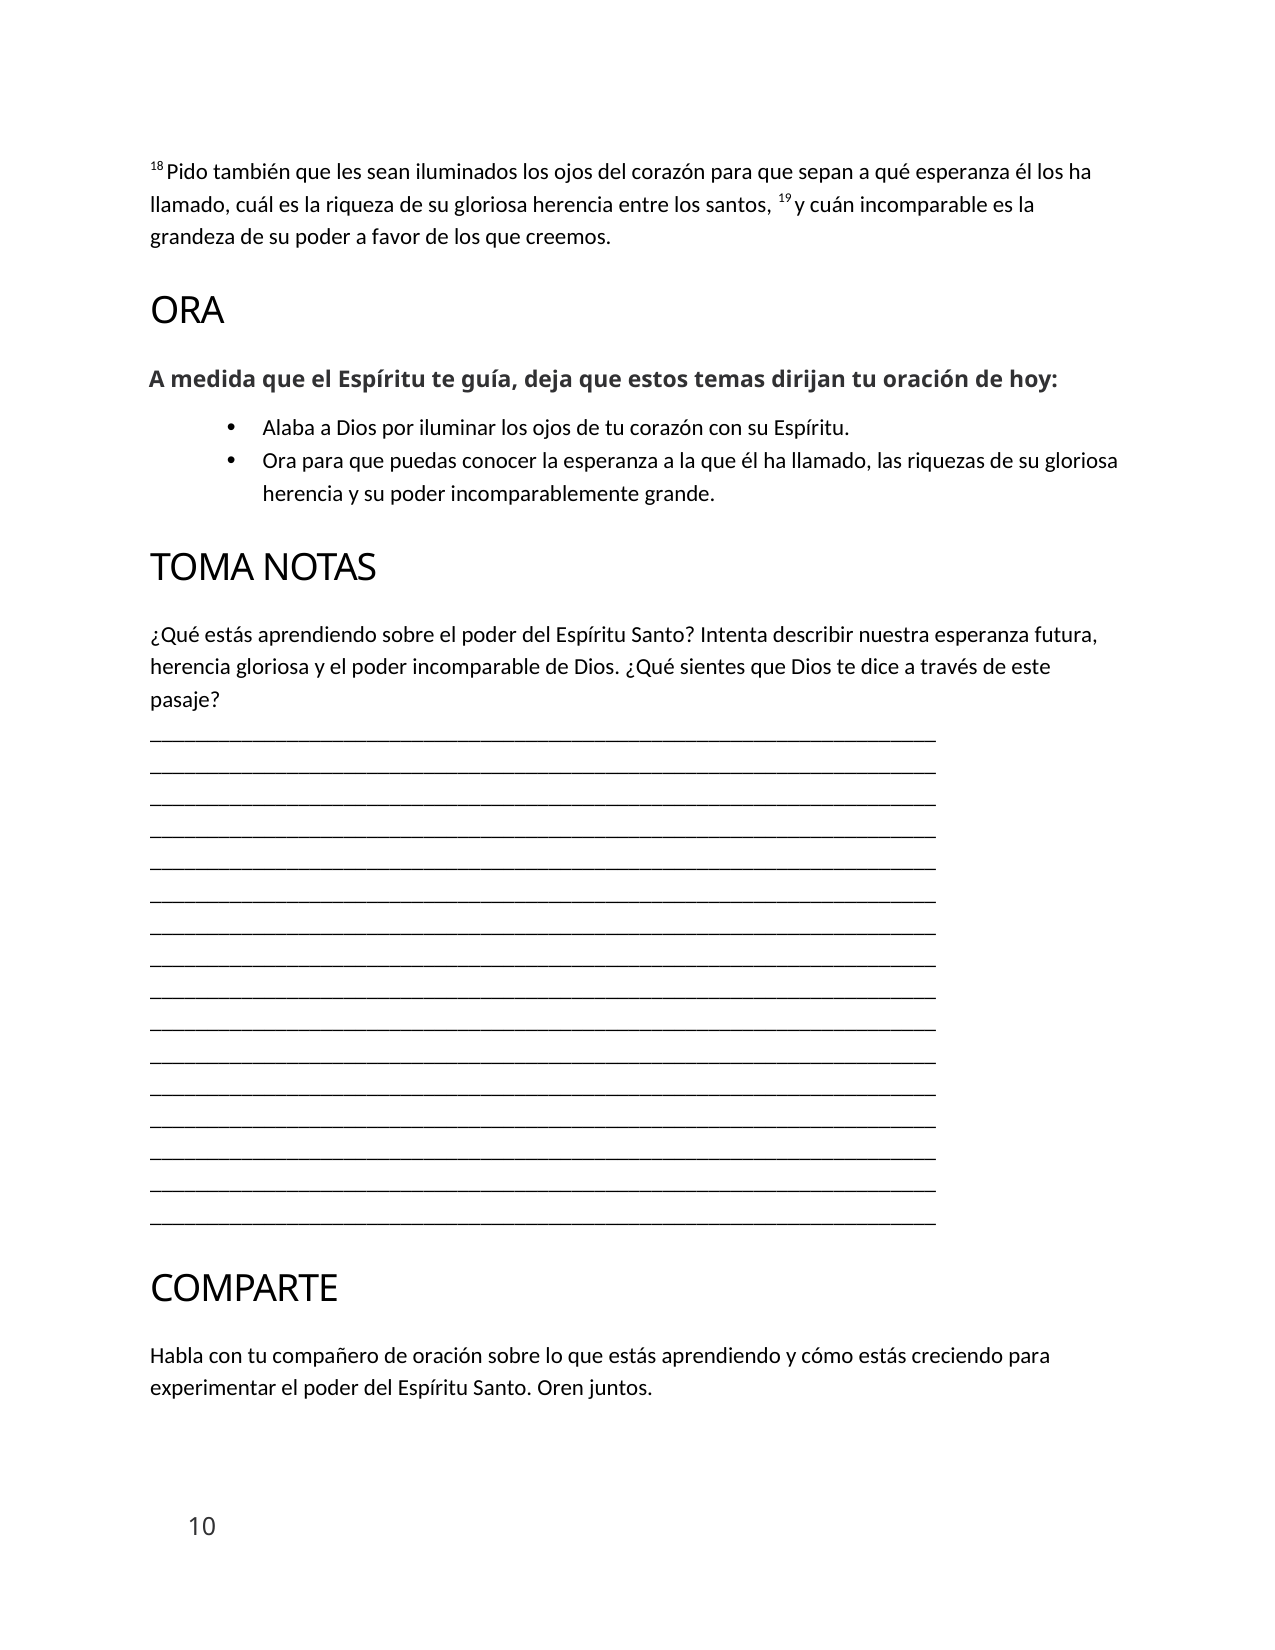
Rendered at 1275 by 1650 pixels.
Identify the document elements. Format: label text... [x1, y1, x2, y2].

subtitle COMPARTE [150, 1261, 1120, 1312]
text _____________________________________________________________________ [150, 974, 1120, 1002]
text _____________________________________________________________________ [150, 749, 1120, 777]
text _____________________________________________________________________ [150, 1039, 1120, 1067]
text _____________________________________________________________________ [150, 878, 1120, 906]
text _____________________________________________________________________ [150, 1200, 1120, 1228]
text _____________________________________________________________________ [150, 846, 1120, 874]
text _____________________________________________________________________ [150, 1135, 1120, 1163]
subtitle TOMA NOTAS [150, 540, 1120, 591]
text _____________________________________________________________________ [150, 942, 1120, 970]
text _____________________________________________________________________ [150, 1103, 1120, 1131]
text _____________________________________________________________________ [150, 781, 1120, 809]
text _____________________________________________________________________ [150, 1007, 1120, 1034]
list Ora para que puedas conocer la esperanza a la que él ha llamado, las riquezas de su gloriosa herencia y su poder incomparablemente grande. [227, 445, 1120, 507]
subtitle ORA [150, 283, 1120, 334]
text _____________________________________________________________________ [150, 813, 1120, 841]
text Habla con tu compañero de oración sobre lo que estás aprendiendo y cómo estás creciendo para experimentar el poder del Espíritu Santo. Oren juntos. [150, 1341, 1120, 1401]
text _____________________________________________________________________ [150, 1071, 1120, 1099]
text _____________________________________________________________________ [150, 1167, 1120, 1196]
subtitle A medida que el Espíritu te guía, deja que estos temas dirijan tu oración de hoy: [148, 363, 1120, 395]
text ¿Qué estás aprendiendo sobre el poder del Espíritu Santo? Intenta describir nuestra esperanza futura, herencia gloriosa y el poder incomparable de Dios. ¿Qué sientes que Dios te dice a través de este pasaje? [150, 620, 1120, 713]
list Alaba a Dios por iluminar los ojos de tu corazón con su Espíritu. [227, 412, 1120, 441]
text _____________________________________________________________________ [150, 910, 1120, 938]
text 18 Pido también que les sean iluminados los ojos del corazón para que sepan a qué esperanza él los ha llamado, cuál es la riqueza de su gloriosa herencia entre los santos, 19 y cuán incomparable es la grandeza de su poder a favor de los que creemos. [150, 157, 1120, 250]
text _____________________________________________________________________ [150, 717, 1120, 745]
